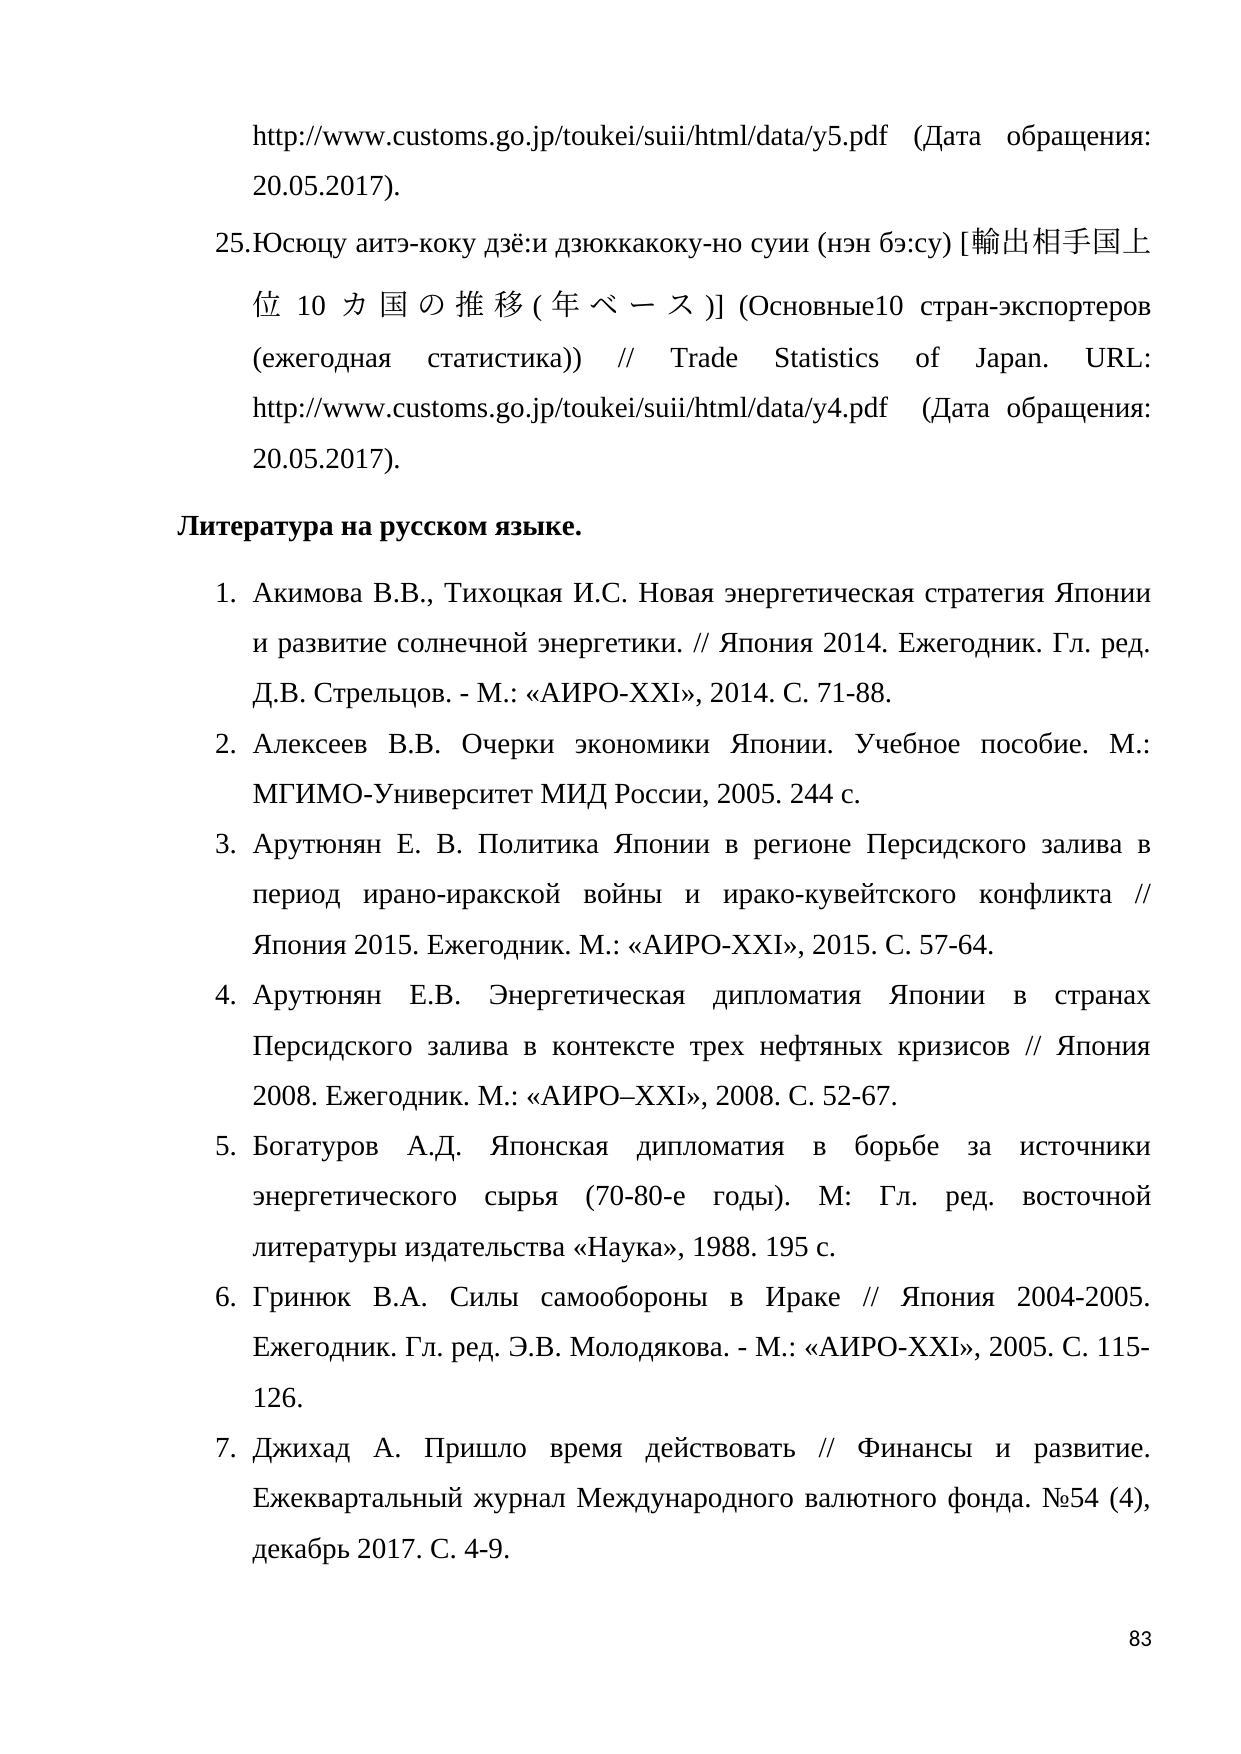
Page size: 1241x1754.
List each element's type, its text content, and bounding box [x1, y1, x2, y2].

text Литература на русском языке. [177, 508, 1152, 541]
list Арутюнян Е. В. Политика Японии в регионе Персидского залива в период ирано-иракской войны и ирако-кувейтского конфликта // Япония 2015. Ежегодник. М.: «АИРО-ХХI», 2015. С. 57-64. [215, 826, 1152, 961]
list Юсюцу аитэ-коку дзё:и дзюккакоку-но суии (нэн бэ:су) [輸出相手国上位10カ国の推移(年ベース)] (Основные10 стран-экспортеров (ежегодная статистика)) // Trade Statistics of Japan. URL: http://www.customs.go.jp/toukei/suii/html/data/y4.pdf (Дата обращения: 20.05.2017). [215, 219, 1152, 474]
list Алексеев В.В. Очерки экономики Японии. Учебное пособие. М.: МГИМО-Университет МИД России, 2005. 244 с. [215, 726, 1152, 809]
list Гринюк В.А. Силы самообороны в Ираке // Япония 2004-2005. Ежегодник. Гл. ред. Э.В. Молодякова. - М.: «АИРО-ХХI», 2005. С. 115-126. [215, 1279, 1152, 1413]
list Богатуров А.Д. Японская дипломатия в борьбе за источники энергетического сырья (70-80-е годы). М: Гл. ред. восточной литературы издательства «Наука», 1988. 195 с. [215, 1128, 1152, 1262]
list Арутюнян Е.В. Энергетическая дипломатия Японии в странах Персидского залива в контексте трех нефтяных кризисов // Япония 2008. Ежегодник. М.: «АИРО–ХХI», 2008. С. 52-67. [215, 977, 1152, 1111]
list Джихад А. Пришло время действовать // Финансы и развитие. Ежеквартальный журнал Международного валютного фонда. №54 (4), декабрь 2017. С. 4-9. [215, 1430, 1152, 1564]
list Акимова В.В., Тихоцкая И.С. Новая энергетическая стратегия Японии и развитие солнечной энергетики. // Япония 2014. Ежегодник. Гл. ред. Д.В. Стрельцов. - М.: «АИРО-ХХI», 2014. С. 71-88. [215, 575, 1152, 709]
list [215, 118, 1152, 202]
